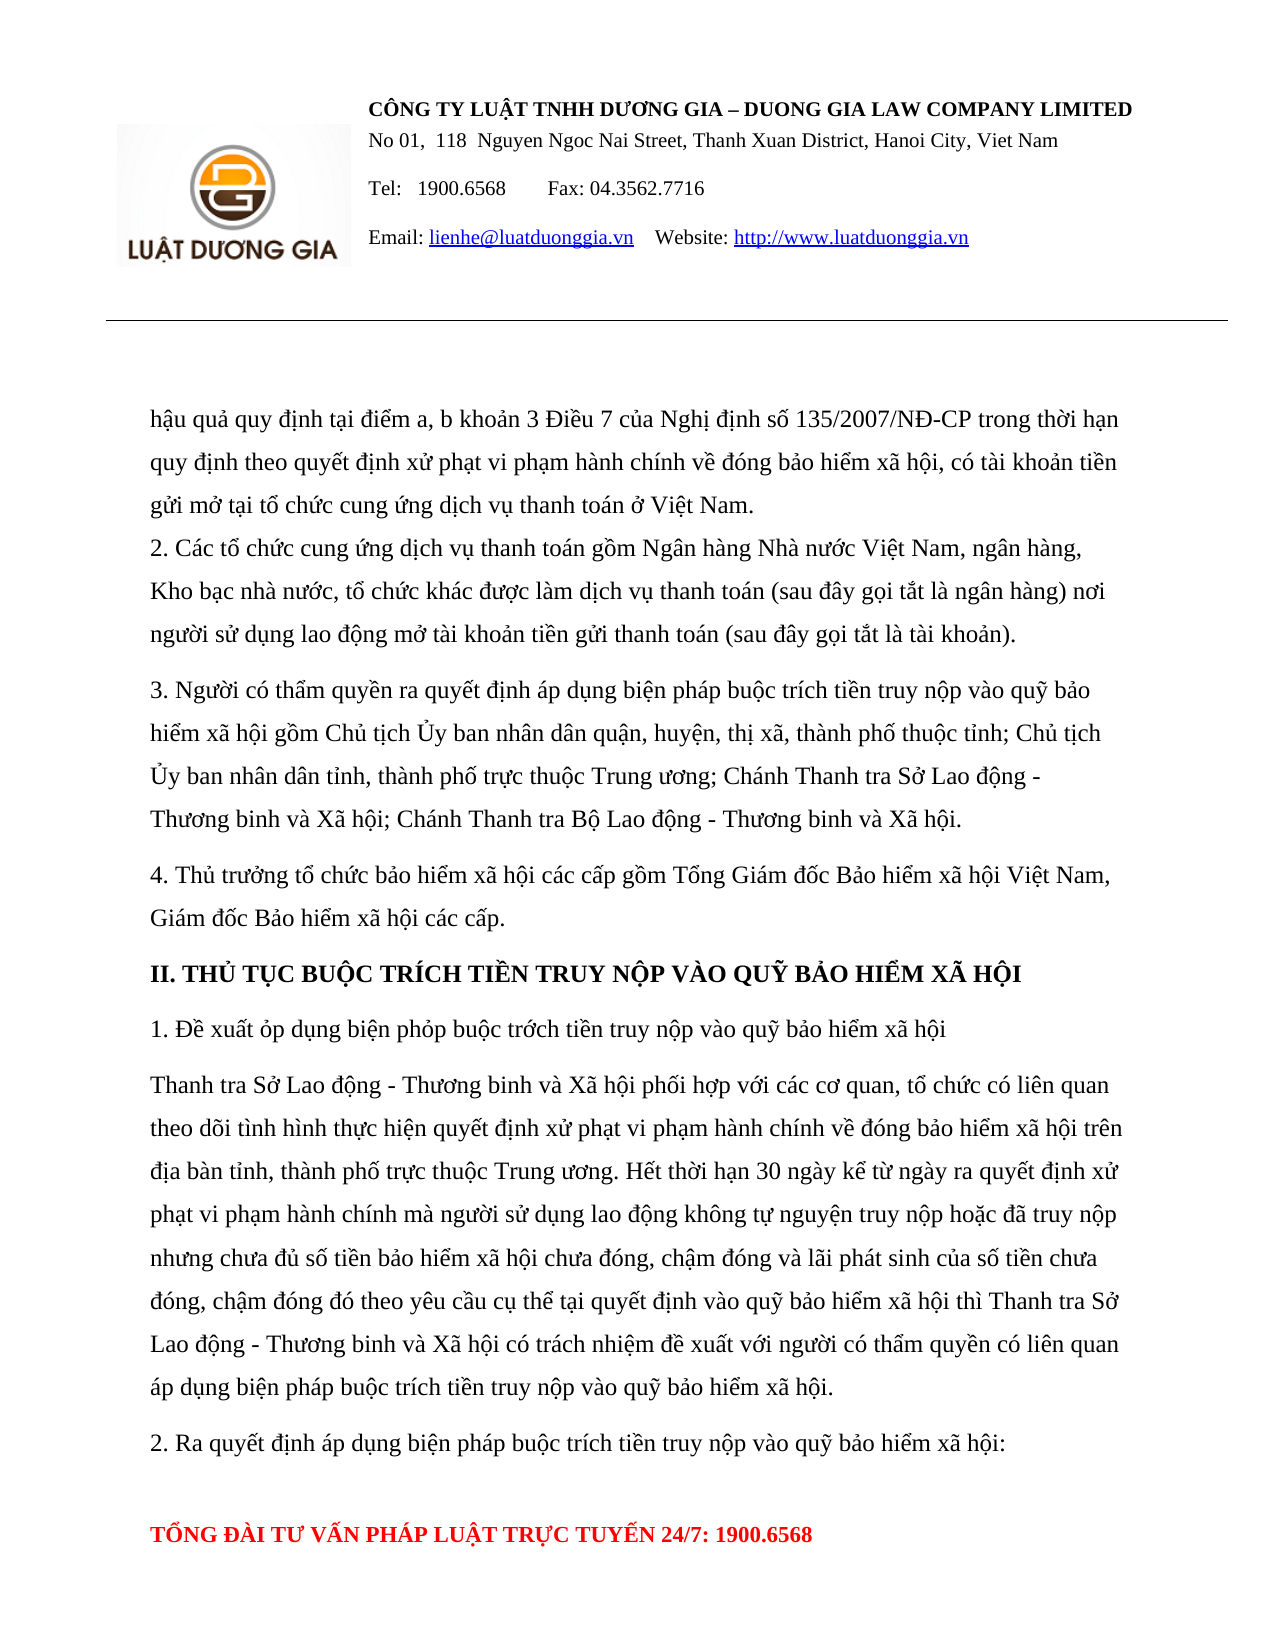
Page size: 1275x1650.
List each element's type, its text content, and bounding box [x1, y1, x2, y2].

text 2. Các tổ chức cung ứng dịch vụ thanh toán gồm Ngân hàng Nhà nước Việt Nam, ngân hàng, Kho bạc nhà nước, tổ chức khác được làm dịch vụ thanh toán (sau đây gọi tắt là ngân hàng) nơi người sử dụng lao động mở tài khoản tiền gửi thanh toán (sau đây gọi tắt là tài khoản). [150, 533, 1125, 648]
text 3. Người có thẩm quyền ra quyết định áp dụng biện pháp buộc trích tiền truy nộp vào quỹ bảo hiểm xã hội gồm Chủ tịch Ủy ban nhân dân quận, huyện, thị xã, thành phố thuộc tỉnh; Chủ tịch Ủy ban nhân dân tỉnh, thành phố trực thuộc Trung ương; Chánh Thanh tra Sở Lao động - Thương binh và Xã hội; Chánh Thanh tra Bộ Lao động - Thương binh và Xã hội. [150, 675, 1125, 833]
text II. THỦ TỤC BUỘC TRÍCH TIỀN TRUY NỘP VÀO QUỸ BẢO HIỂM XÃ HỘI [150, 959, 1125, 988]
text 1. Đề xuất ỏp dụng biện phỏp buộc trớch tiền truy nộp vào quỹ bảo hiểm xã hội [150, 1014, 1125, 1043]
text 2. Ra quyết định áp dụng biện pháp buộc trích tiền truy nộp vào quỹ bảo hiểm xã hội: [150, 1428, 1125, 1456]
text 4. Thủ trưởng tổ chức bảo hiểm xã hội các cấp gồm Tổng Giám đốc Bảo hiểm xã hội Việt Nam, Giám đốc Bảo hiểm xã hội các cấp. [150, 860, 1125, 932]
picture [116, 124, 352, 267]
text Thanh tra Sở Lao động - Thương binh và Xã hội phối hợp với các cơ quan, tổ chức có liên quan theo dõi tình hình thực hiện quyết định xử phạt vi phạm hành chính về đóng bảo hiểm xã hội trên địa bàn tỉnh, thành phố trực thuộc Trung ương. Hết thời hạn 30 ngày kể từ ngày ra quyết định xử phạt vi phạm hành chính mà người sử dụng lao động không tự nguyện truy nộp hoặc đã truy nộp nhưng chưa đủ số tiền bảo hiểm xã hội chưa đóng, chậm đóng và lãi phát sinh của số tiền chưa đóng, chậm đóng đó theo yêu cầu cụ thể tại quyết định vào quỹ bảo hiểm xã hội thì Thanh tra Sở Lao động - Thương binh và Xã hội có trách nhiệm đề xuất với người có thẩm quyền có liên quan áp dụng biện pháp buộc trích tiền truy nộp vào quỹ bảo hiểm xã hội. [150, 1070, 1125, 1401]
